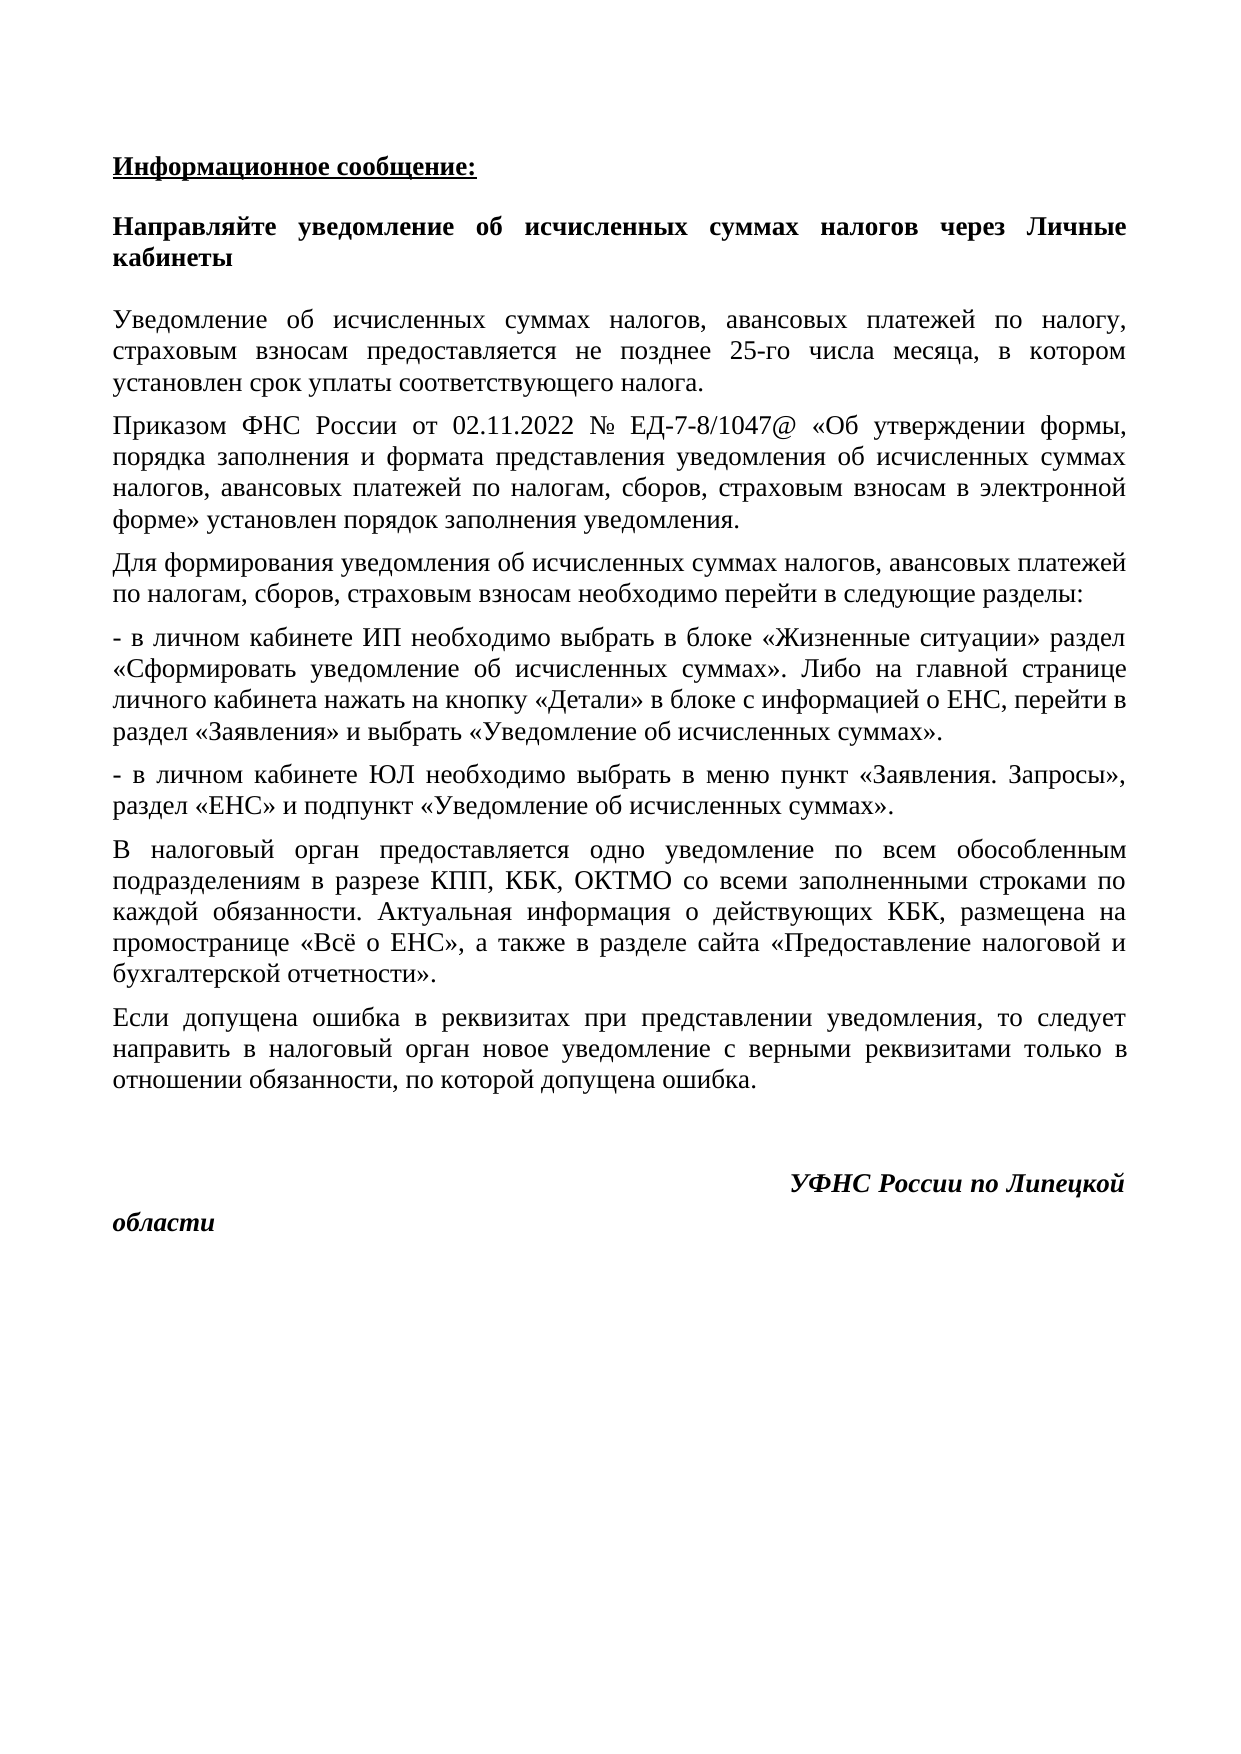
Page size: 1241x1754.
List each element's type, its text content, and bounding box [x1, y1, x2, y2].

text Уведомление об исчисленных суммах налогов, авансовых платежей по налогу, страховым взносам предоставляется не позднее 25-го числа месяца, в котором установлен срок уплаты соответствующего налога. [112, 303, 1128, 397]
text - в личном кабинете ИП необходимо выбрать в блоке «Жизненные ситуации» раздел «Сформировать уведомление об исчисленных суммах». Либо на главной странице личного кабинета нажать на кнопку «Детали» в блоке с информацией о ЕНС, перейти в раздел «Заявления» и выбрать «Уведомление об исчисленных суммах». [112, 621, 1128, 746]
text Направляйте уведомление об исчисленных суммах налогов через Личные кабинеты [112, 210, 1128, 272]
text В налоговый орган предоставляется одно уведомление по всем обособленным подразделениям в разрезе КПП, КБК, ОКТМО со всеми заполненными строками по каждой обязанности. Актуальная информация о действующих КБК, размещена на промостранице «Всё о ЕНС», а также в разделе сайта «Предоставление налоговой и бухгалтерской отчетности». [112, 833, 1128, 989]
text УФНС России по Липецкой области [112, 1167, 1128, 1237]
text - в личном кабинете ЮЛ необходимо выбрать в меню пункт «Заявления. Запросы», раздел «ЕНС» и подпункт «Уведомление об исчисленных суммах». [112, 758, 1128, 821]
text Информационное сообщение: [112, 150, 1128, 181]
text Для формирования уведомления об исчисленных суммах налогов, авансовых платежей по налогам, сборов, страховым взносам необходимо перейти в следующие разделы: [112, 546, 1128, 609]
text Приказом ФНС России от 02.11.2022 № ЕД-7-8/1047@ «Об утверждении формы, порядка заполнения и формата представления уведомления об исчисленных суммах налогов, авансовых платежей по налогам, сборов, страховым взносам в электронной форме» установлен порядок заполнения уведомления. [112, 409, 1128, 534]
text Если допущена ошибка в реквизитах при представлении уведомления, то следует направить в налоговый орган новое уведомление с верными реквизитами только в отношении обязанности, по которой допущена ошибка. [112, 1001, 1128, 1095]
